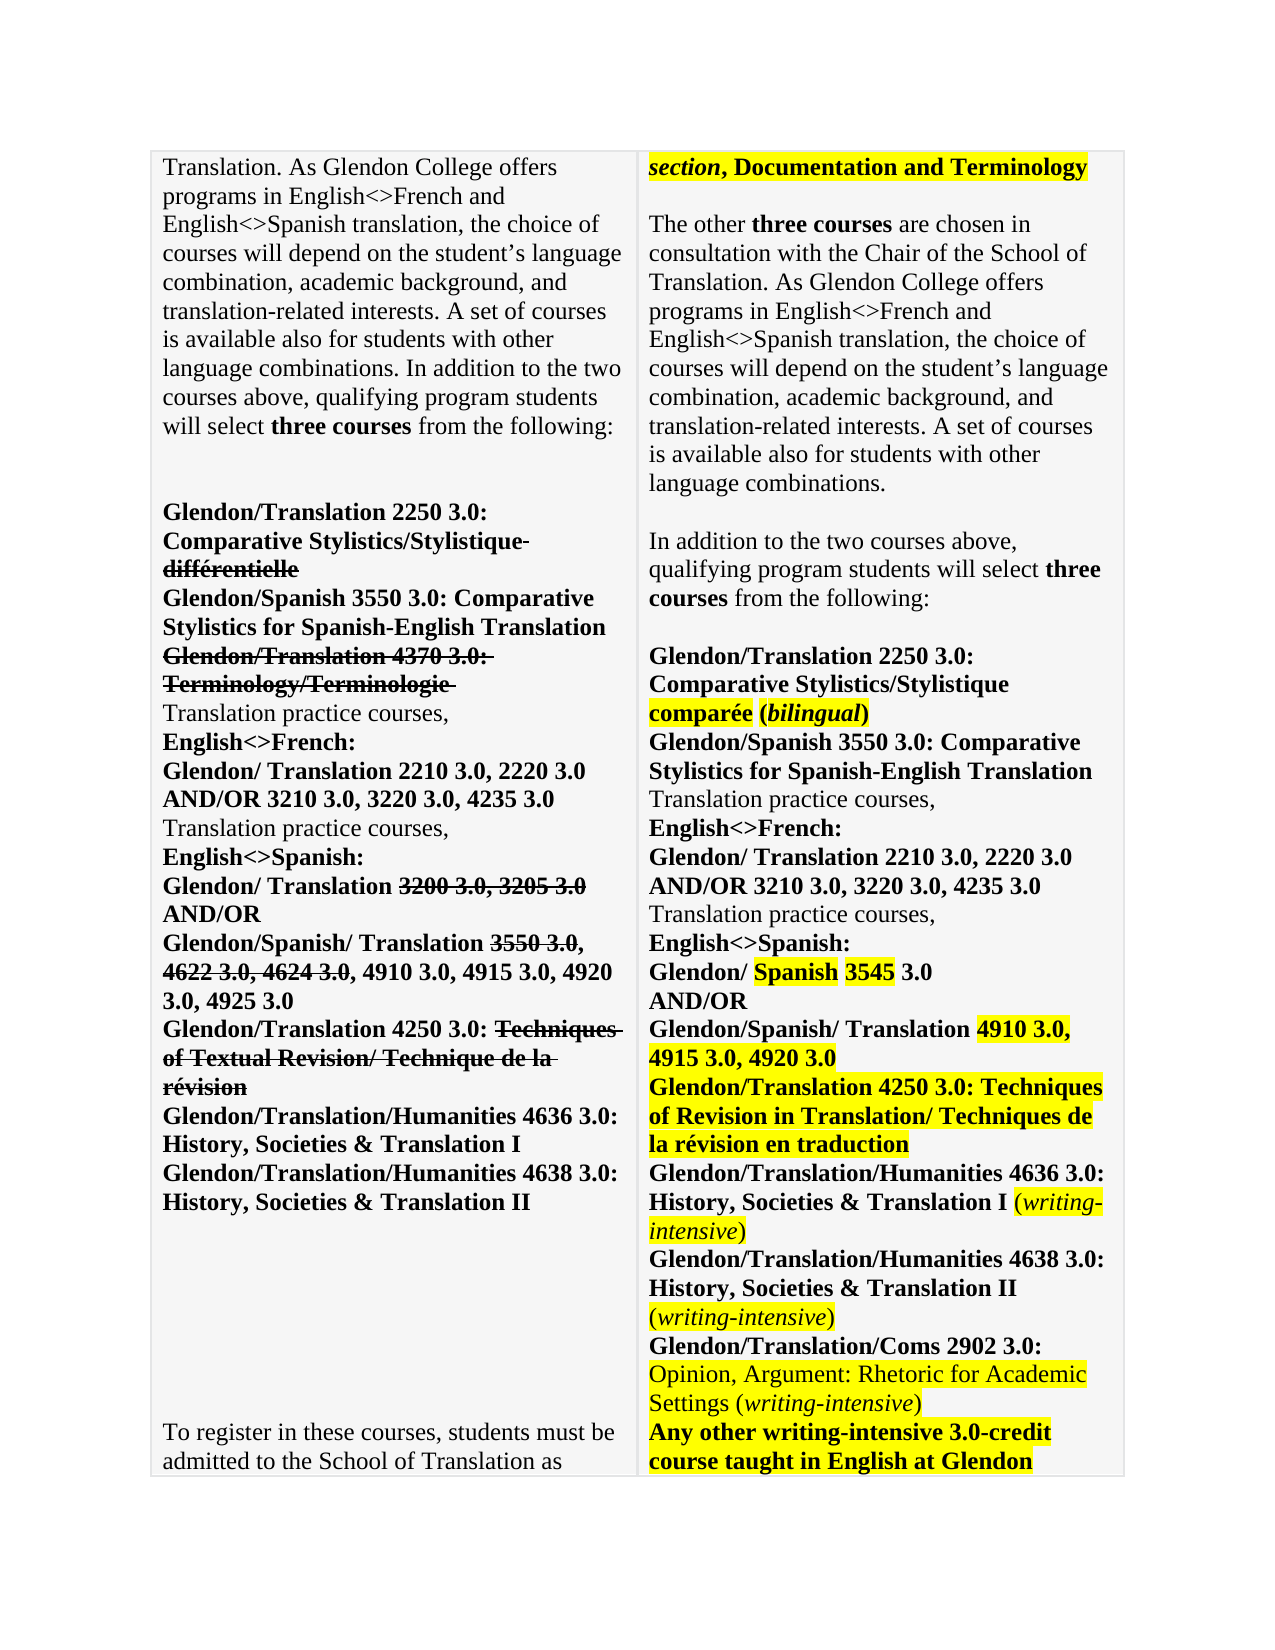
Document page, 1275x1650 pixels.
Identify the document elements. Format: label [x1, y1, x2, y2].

table_header [639, 152, 1123, 1474]
table_header [152, 152, 636, 1474]
